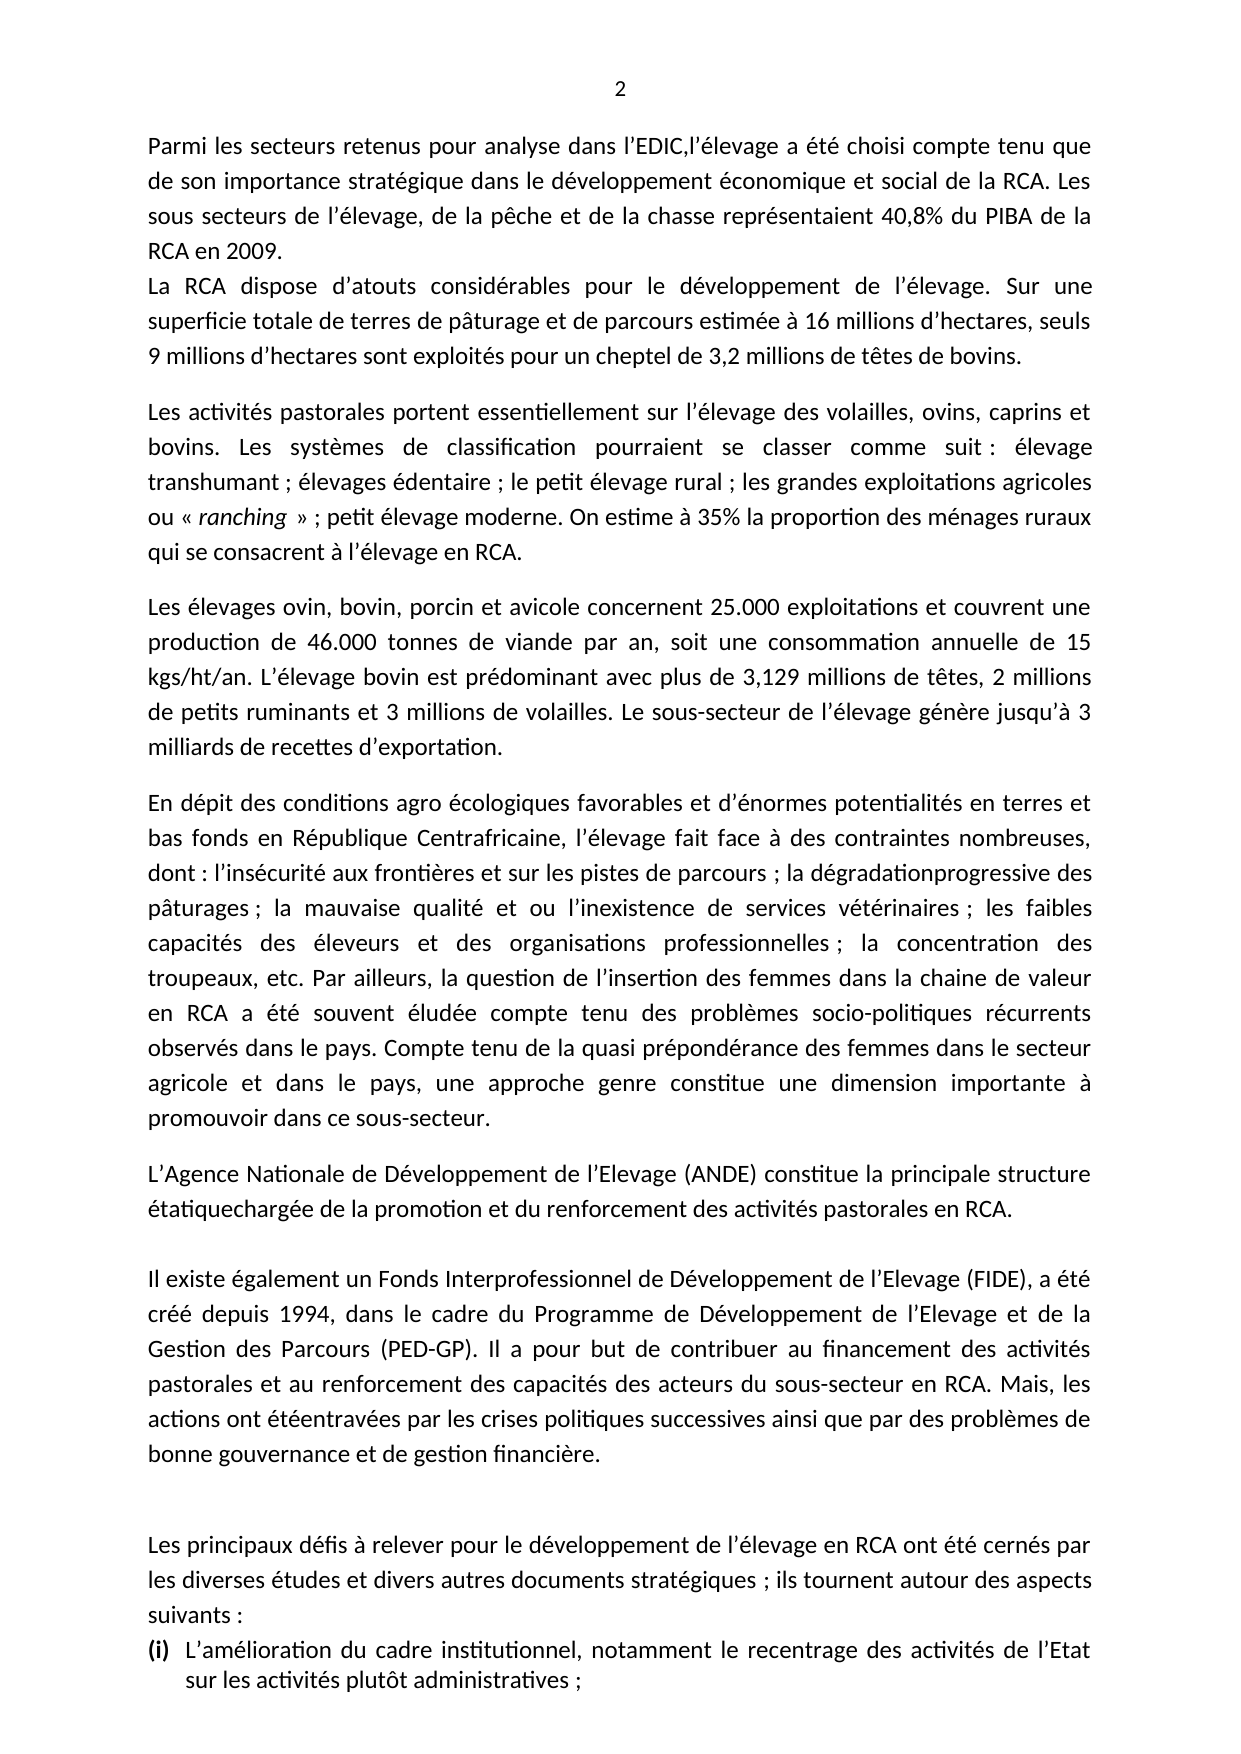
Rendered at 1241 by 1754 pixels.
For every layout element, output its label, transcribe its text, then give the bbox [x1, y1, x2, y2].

text Parmi les secteurs retenus pour analyse dans l’EDIC,l’élevage a été choisi compte tenu que de son importance stratégique dans le développement économique et social de la RCA. Les sous secteurs de l’élevage, de la pêche et de la chasse représentaient 40,8% du PIBA de la RCA en 2009. [148, 130, 1093, 265]
text Il existe également un Fonds Interprofessionnel de Développement de l’Elevage (FIDE), a été créé depuis 1994, dans le cadre du Programme de Développement de l’Elevage et de la Gestion des Parcours (PED-GP). Il a pour but de contribuer au financement des activités pastorales et au renforcement des capacités des acteurs du sous-secteur en RCA. Mais, les actions ont étéentravées par les crises politiques successives ainsi que par des problèmes de bonne gouvernance et de gestion financière. [148, 1263, 1093, 1469]
text Les activités pastorales portent essentiellement sur l’élevage des volailles, ovins, caprins et bovins. Les systèmes de classification pourraient se classer comme suit : élevage transhumant ; élevages édentaire ; le petit élevage rural ; les grandes exploitations agricoles ou « ranching » ; petit élevage moderne. On estime à 35% la proportion des ménages ruraux qui se consacrent à l’élevage en RCA. [148, 396, 1093, 566]
list L’amélioration du cadre institutionnel, notamment le recentrage des activités de l’Etat sur les activités plutôt administratives ; [148, 1634, 1093, 1695]
text En dépit des conditions agro écologiques favorables et d’énormes potentialités en terres et bas fonds en République Centrafricaine, l’élevage fait face à des contraintes nombreuses, dont : l’insécurité aux frontières et sur les pistes de parcours ; la dégradationprogressive des pâturages ; la mauvaise qualité et ou l’inexistence de services vétérinaires ; les faibles capacités des éleveurs et des organisations professionnelles ; la concentration des troupeaux, etc. Par ailleurs, la question de l’insertion des femmes dans la chaine de valeur en RCA a été souvent éludée compte tenu des problèmes socio-politiques récurrents observés dans le pays. Compte tenu de la quasi prépondérance des femmes dans le secteur agricole et dans le pays, une approche genre constitue une dimension importante à promouvoir dans ce sous-secteur. [148, 787, 1093, 1133]
text L’Agence Nationale de Développement de l’Elevage (ANDE) constitue la principale structure étatiquechargée de la promotion et du renforcement des activités pastorales en RCA. [148, 1158, 1093, 1224]
text Les élevages ovin, bovin, porcin et avicole concernent 25.000 exploitations et couvrent une production de 46.000 tonnes de viande par an, soit une consommation annuelle de 15 kgs/ht/an. L’élevage bovin est prédominant avec plus de 3,129 millions de têtes, 2 millions de petits ruminants et 3 millions de volailles. Le sous-secteur de l’élevage génère jusqu’à 3 milliards de recettes d’exportation. [148, 591, 1093, 762]
text La RCA dispose d’atouts considérables pour le développement de l’élevage. Sur une superficie totale de terres de pâturage et de parcours estimée à 16 millions d’hectares, seuls 9 millions d’hectares sont exploités pour un cheptel de 3,2 millions de têtes de bovins. [148, 270, 1093, 370]
text Les principaux défis à relever pour le développement de l’élevage en RCA ont été cernés par les diverses études et divers autres documents stratégiques ; ils tournent autour des aspects suivants : [148, 1529, 1093, 1629]
